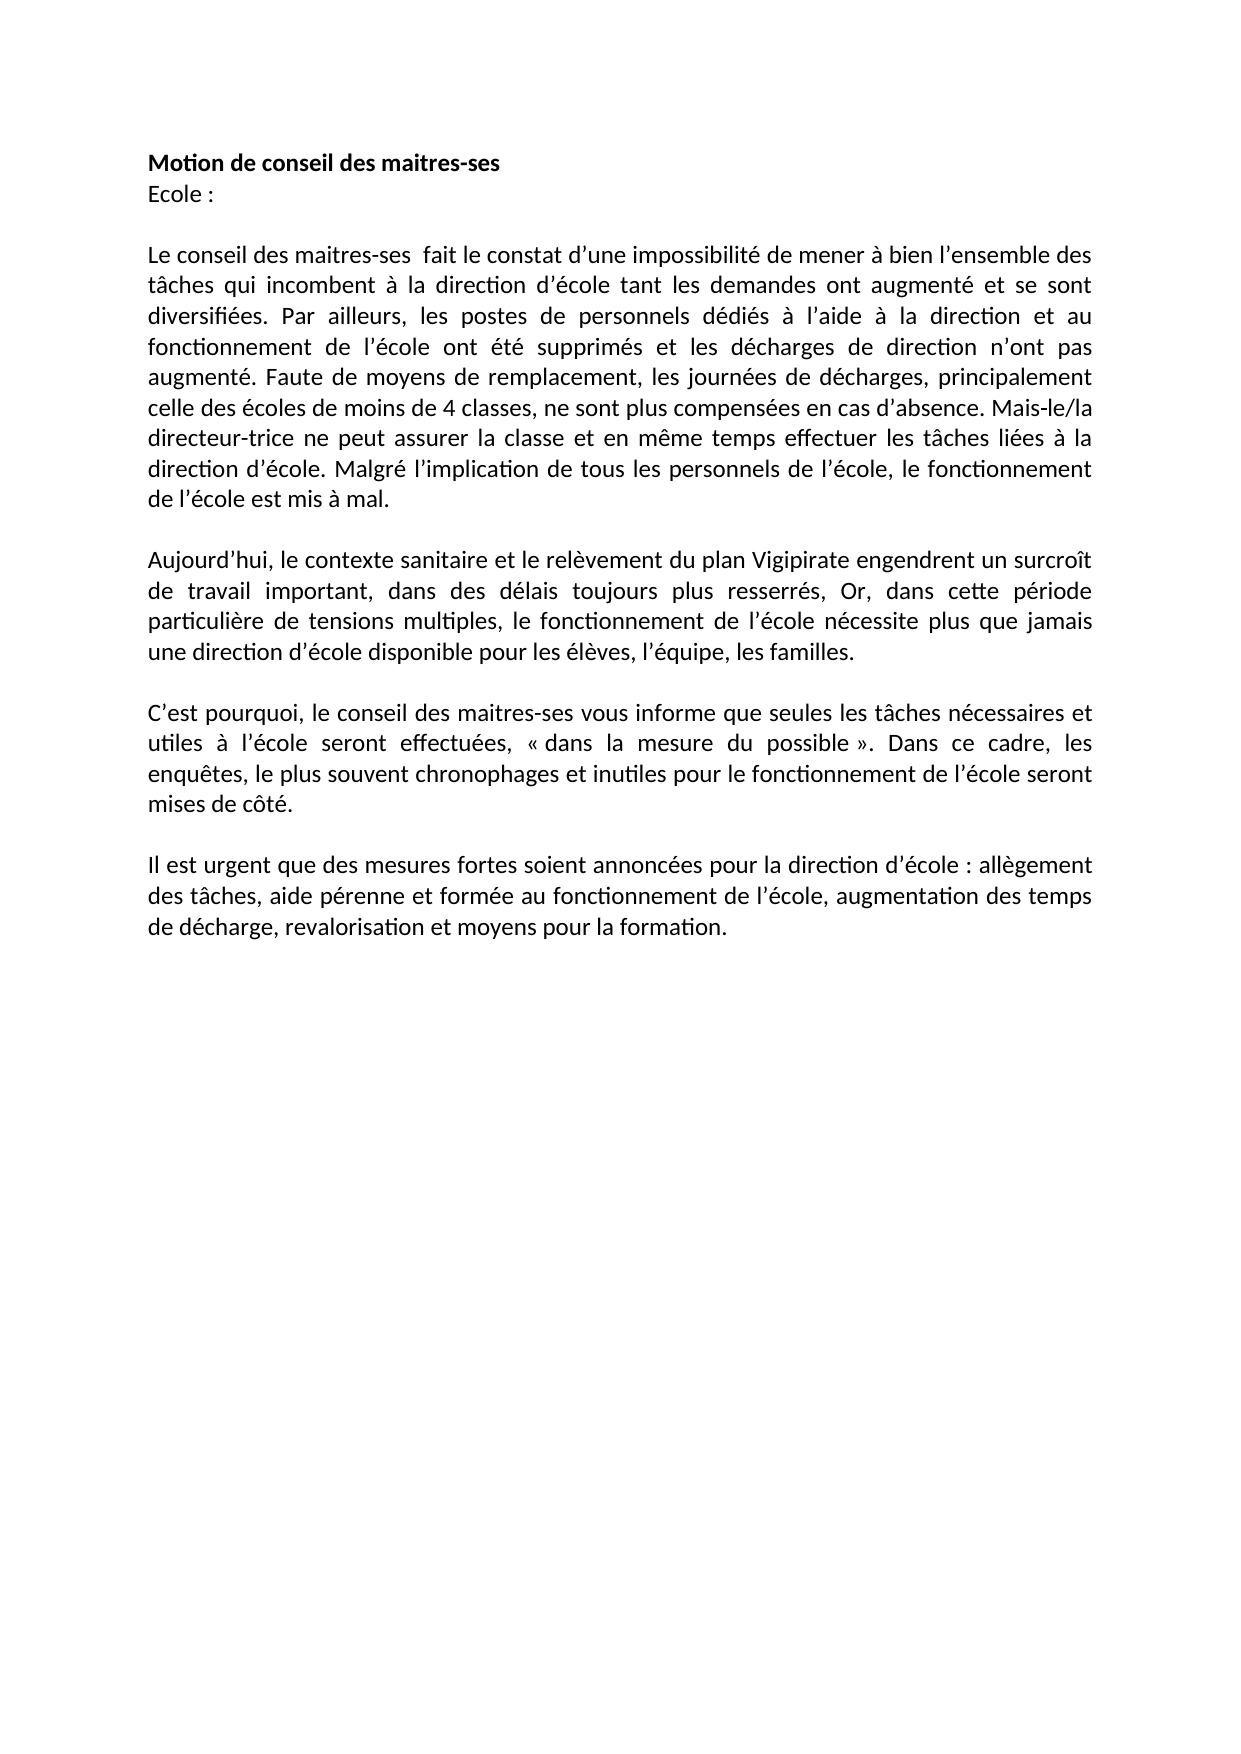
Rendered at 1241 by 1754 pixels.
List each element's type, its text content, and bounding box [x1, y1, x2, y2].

text Il est urgent que des mesures fortes soient annoncées pour la direction d’école : allègement des tâches, aide pérenne et formée au fonctionnement de l’école, augmentation des temps de décharge, revalorisation et moyens pour la formation. [148, 849, 1093, 941]
text C’est pourquoi, le conseil des maitres-ses vous informe que seules les tâches nécessaires et utiles à l’école seront effectuées, « dans la mesure du possible ». Dans ce cadre, les enquêtes, le plus souvent chronophages et inutiles pour le fonctionnement de l’école seront mises de côté. [148, 697, 1093, 819]
text Aujourd’hui, le contexte sanitaire et le relèvement du plan Vigipirate engendrent un surcroît de travail important, dans des délais toujours plus resserrés, Or, dans cette période particulière de tensions multiples, le fonctionnement de l’école nécessite plus que jamais une direction d’école disponible pour les élèves, l’équipe, les familles. [148, 544, 1093, 666]
text Motion de conseil des maitres-ses [148, 148, 1093, 178]
text Le conseil des maitres-ses fait le constat d’une impossibilité de mener à bien l’ensemble des tâches qui incombent à la direction d’école tant les demandes ont augmenté et se sont diversifiées. Par ailleurs, les postes de personnels dédiés à l’aide à la direction et au fonctionnement de l’école ont été supprimés et les décharges de direction n’ont pas augmenté. Faute de moyens de remplacement, les journées de décharges, principalement celle des écoles de moins de 4 classes, ne sont plus compensées en cas d’absence. Mais le/la directeur-trice ne peut assurer la classe et en même temps effectuer les tâches liées à la direction d’école. Malgré l’implication de tous les personnels de l’école, le fonctionnement de l’école est mis à mal. [148, 239, 1093, 514]
text Ecole : [148, 178, 1093, 209]
